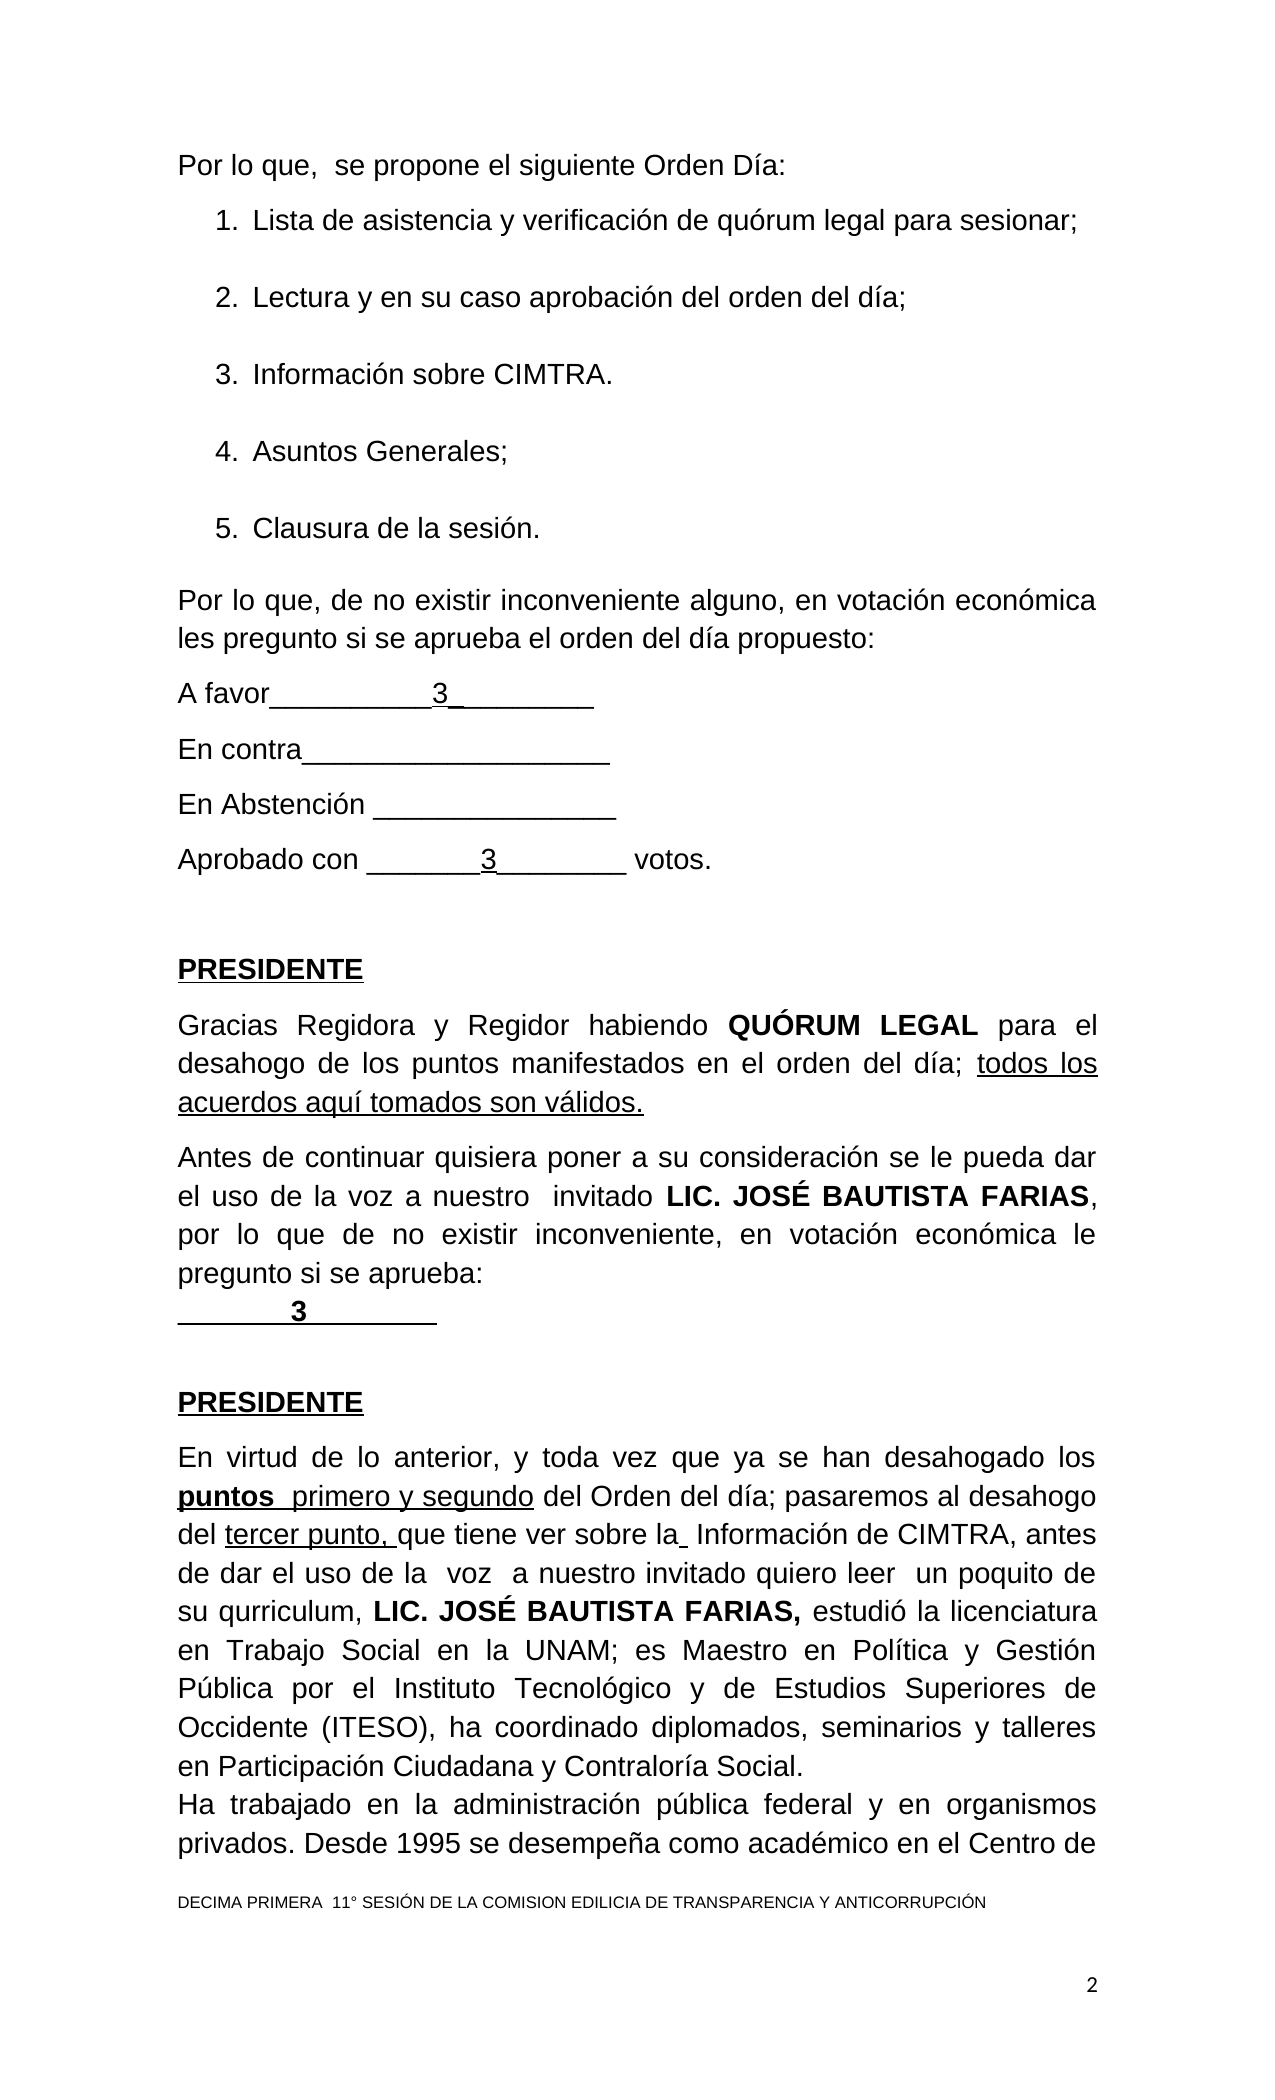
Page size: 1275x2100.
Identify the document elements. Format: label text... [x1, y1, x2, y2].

text En Abstención _______________ [177, 787, 1098, 821]
text A favor__________3_________ [177, 677, 1098, 710]
list Clausura de la sesión. [215, 511, 1098, 545]
list Lista de asistencia y verificación de quórum legal para sesionar; [215, 203, 1098, 236]
list Información sobre CIMTRA. [215, 357, 1098, 391]
text Gracias Regidora y Regidor habiendo QUÓRUM LEGAL para el desahogo de los puntos manifestados en el orden del día; todos los acuerdos aquí tomados son válidos. [177, 1008, 1098, 1118]
text Por lo que, se propone el siguiente Orden Día: [177, 148, 1098, 181]
text PRESIDENTE [177, 1385, 1098, 1418]
text PRESIDENTE [177, 953, 1098, 986]
text En virtud de lo anterior, y toda vez que ya se han desahogado los puntos primero y segundo del Orden del día; pasaremos al desahogo del tercer punto, que tiene ver sobre la Información de CIMTRA, antes de dar el uso de la voz a nuestro invitado quiero leer un poquito de su qurriculum, LIC. JOSÉ BAUTISTA FARIAS, estudió la licenciatura en Trabajo Social en la UNAM; es Maestro en Política y Gestión Pública por el Instituto Tecnológico y de Estudios Superiores de Occidente (ITESO), ha coordinado diplomados, seminarios y talleres en Participación Ciudadana y Contraloría Social. [177, 1440, 1098, 1782]
text En contra___________________ [177, 732, 1098, 765]
list Lectura y en su caso aprobación del orden del día; [215, 280, 1098, 313]
text Aprobado con _______3________ votos. [177, 842, 1098, 876]
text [177, 1787, 1098, 1859]
list Asuntos Generales; [215, 434, 1098, 468]
text Antes de continuar quisiera poner a su consideración se le pueda dar el uso de la voz a nuestro invitado LIC. JOSÉ BAUTISTA FARIAS, por lo que de no existir inconveniente, en votación económica le pregunto si se aprueba: [177, 1140, 1098, 1289]
text Por lo que, de no existir inconveniente alguno, en votación económica les pregunto si se aprueba el orden del día propuesto: [177, 583, 1098, 655]
text _______3________ [177, 1294, 1098, 1328]
